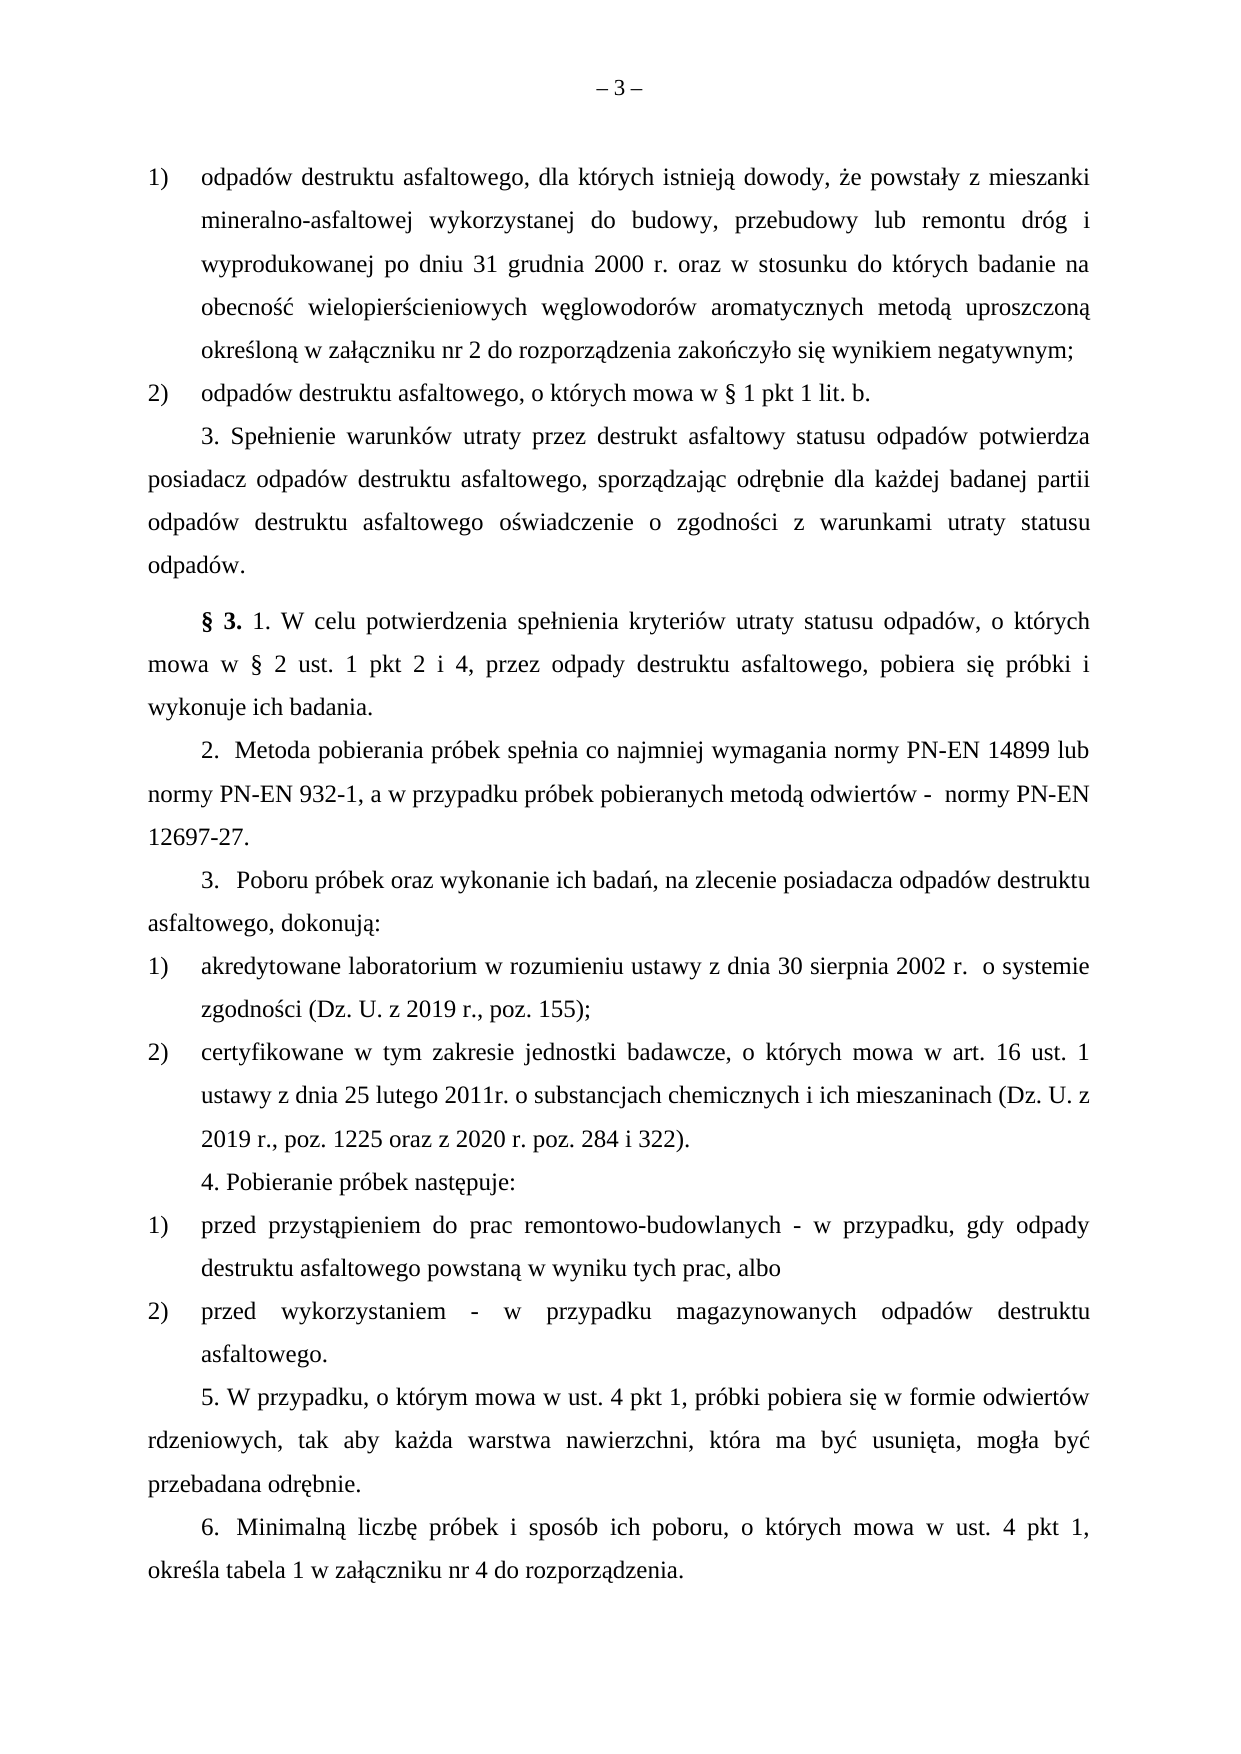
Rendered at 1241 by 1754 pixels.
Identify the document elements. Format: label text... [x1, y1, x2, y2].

text 3. Spełnienie warunków utraty przez destrukt asfaltowy statusu odpadów potwierdza posiadacz odpadów destruktu asfaltowego, sporządzając odrębnie dla każdej badanej partii odpadów destruktu asfaltowego oświadczenie o zgodności z warunkami utraty statusu odpadów. [148, 421, 1091, 579]
text 2) przed wykorzystaniem - w przypadku magazynowanych odpadów destruktu asfaltowego. [148, 1296, 1091, 1368]
text 2. Metoda pobierania próbek spełnia co najmniej wymagania normy PN-EN 14899 lub normy PN-EN 932-1, a w przypadku próbek pobieranych metodą odwiertów - normy PN-EN 12697-27. [148, 736, 1091, 851]
text 1) akredytowane laboratorium w rozumieniu ustawy z dnia 30 sierpnia 2002 r. o systemie zgodności (Dz. U. z 2019 r., poz. 155); [148, 951, 1091, 1023]
text 2) odpadów destruktu asfaltowego, o których mowa w § 1 pkt 1 lit. b. [148, 378, 1091, 407]
text § 3. 1. W celu potwierdzenia spełnienia kryteriów utraty statusu odpadów, o których mowa w § 2 ust. 1 pkt 2 i 4, przez odpady destruktu asfaltowego, pobiera się próbki i wykonuje ich badania. [148, 606, 1091, 721]
text 4. Pobieranie próbek następuje: [148, 1167, 1091, 1196]
text 2) certyfikowane w tym zakresie jednostki badawcze, o których mowa w art. 16 ust. 1 ustawy z dnia 25 lutego 2011r. o substancjach chemicznych i ich mieszaninach (Dz. U. z 2019 r., poz. 1225 oraz z 2020 r. poz. 284 i 322). [148, 1037, 1091, 1152]
text 3. Poboru próbek oraz wykonanie ich badań, na zlecenie posiadacza odpadów destruktu asfaltowego, dokonują: [148, 865, 1091, 937]
text 1) odpadów destruktu asfaltowego, dla których istnieją dowody, że powstały z mieszanki mineralno-asfaltowej wykorzystanej do budowy, przebudowy lub remontu dróg i wyprodukowanej po dniu 31 grudnia 2000 r. oraz w stosunku do których badanie na obecność wielopierścieniowych węglowodorów aromatycznych metodą uproszczoną określoną w załączniku nr 2 do rozporządzenia zakończyło się wynikiem negatywnym; [148, 162, 1091, 364]
text 1) przed przystąpieniem do prac remontowo-budowlanych - w przypadku, gdy odpady destruktu asfaltowego powstaną w wyniku tych prac, albo [148, 1210, 1091, 1282]
text 6. Minimalną liczbę próbek i sposób ich poboru, o których mowa w ust. 4 pkt 1, określa tabela 1 w załączniku nr 4 do rozporządzenia. [148, 1512, 1091, 1584]
text 5. W przypadku, o którym mowa w ust. 4 pkt 1, próbki pobiera się w formie odwiertów rdzeniowych, tak aby każda warstwa nawierzchni, która ma być usunięta, mogła być przebadana odrębnie. [148, 1382, 1091, 1497]
